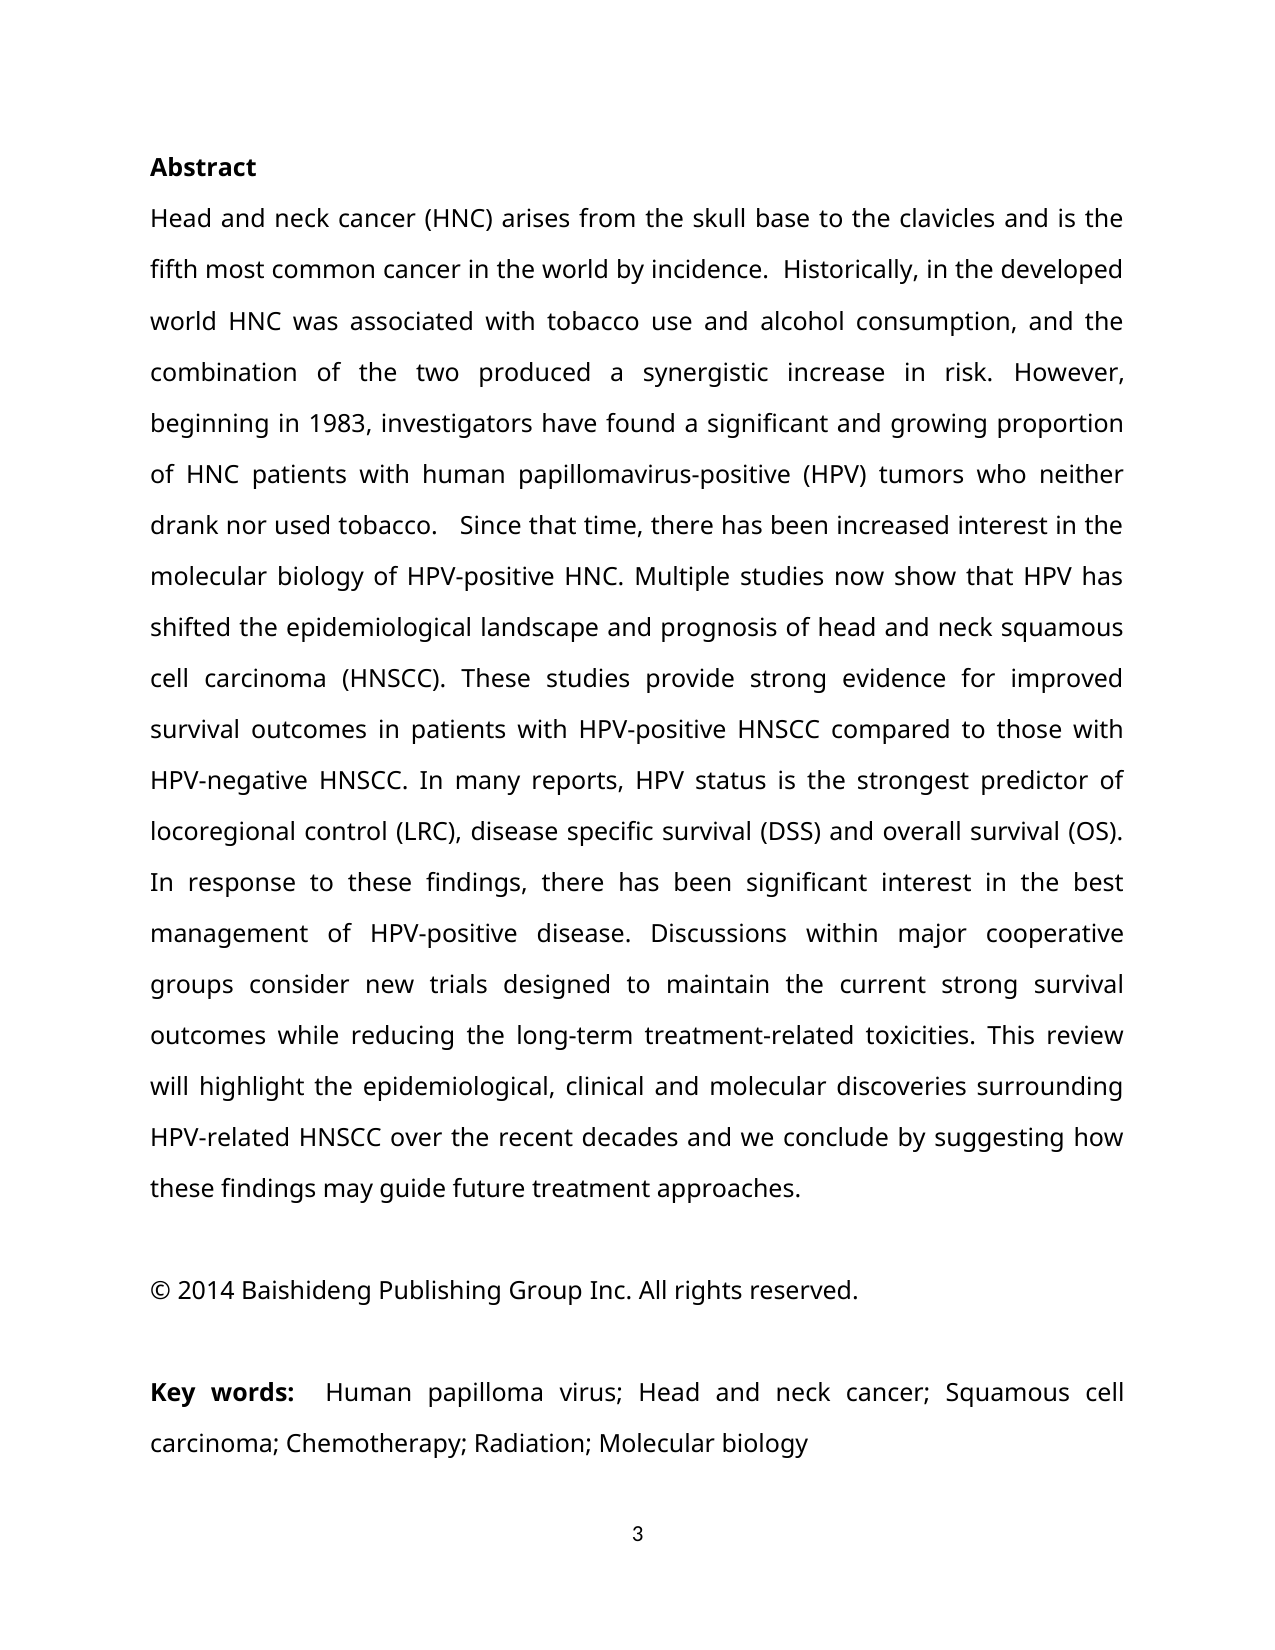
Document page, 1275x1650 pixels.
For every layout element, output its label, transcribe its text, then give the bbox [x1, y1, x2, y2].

text © 2014 Baishideng Publishing Group Inc. All rights reserved. [150, 1273, 1125, 1307]
text Key words: Human papilloma virus; Head and neck cancer; Squamous cell carcinoma; Chemotherapy; Radiation; Molecular biology [150, 1375, 1125, 1460]
text Abstract [150, 150, 1125, 184]
text Head and neck cancer (HNC) arises from the skull base to the clavicles and is the fifth most common cancer in the world by incidence. Historically, in the developed world HNC was associated with tobacco use and alcohol consumption, and the combination of the two produced a synergistic increase in risk. However, beginning in 1983, investigators have found a significant and growing proportion of HNC patients with human papillomavirus-positive (HPV) tumors who neither drank nor used tobacco. Since that time, there has been increased interest in the molecular biology of HPV-positive HNC. Multiple studies now show that HPV has shifted the epidemiological landscape and prognosis of head and neck squamous cell carcinoma (HNSCC). These studies provide strong evidence for improved survival outcomes in patients with HPV-positive HNSCC compared to those with HPV-negative HNSCC. In many reports, HPV status is the strongest predictor of locoregional control (LRC), disease specific survival (DSS) and overall survival (OS). In response to these findings, there has been significant interest in the best management of HPV-positive disease. Discussions within major cooperative groups consider new trials designed to maintain the current strong survival outcomes while reducing the long-term treatment-related toxicities. This review will highlight the epidemiological, clinical and molecular discoveries surrounding HPV-related HNSCC over the recent decades and we conclude by suggesting how these findings may guide future treatment approaches. [150, 201, 1125, 1205]
